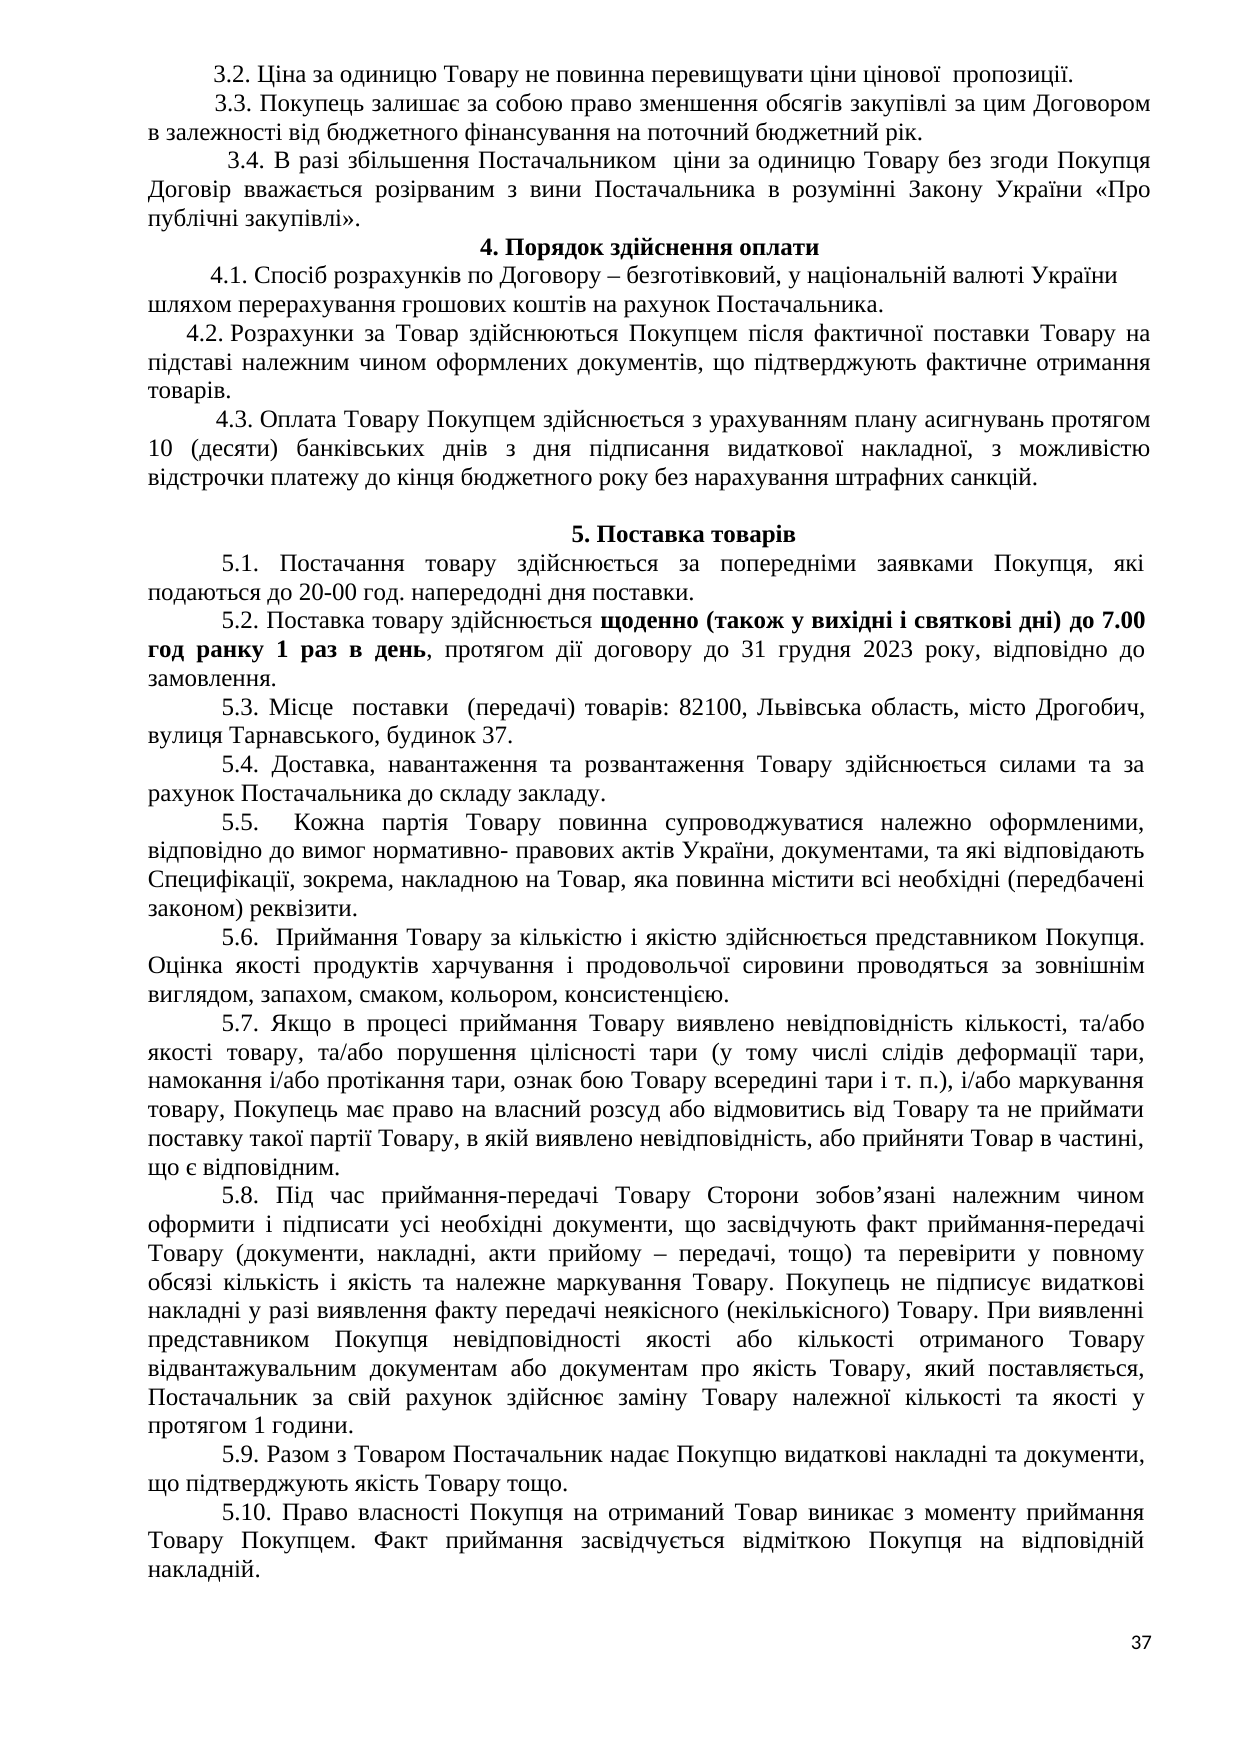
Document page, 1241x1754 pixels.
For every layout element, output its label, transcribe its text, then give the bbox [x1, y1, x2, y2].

text 5.6. Приймання Товару за кількістю і якістю здійснюється представником Покупця. Оцінка якості продуктів харчування і продовольчої сировини проводяться за зовнішнім виглядом, запахом, смаком, кольором, консистенцією. [148, 922, 1146, 1008]
text 5.2. Поставка товару здійснюється щоденно (також у вихідні і святкові дні) до 7.00 год ранку 1 раз в день, протягом дії договору до 31 грудня 2023 року, відповідно до замовлення. [148, 605, 1146, 692]
text 5.5. Кожна партія Товару повинна супроводжуватися належно оформленими, відповідно до вимог нормативно- правових актів України, документами, та які відповідають Специфікації, зокрема, накладною на Товар, яка повинна містити всі необхідні (передбачені законом) реквізити. [148, 807, 1146, 922]
text 4. Порядок здійснення оплати [148, 232, 1152, 260]
text 5.9. Разом з Товаром Постачальник надає Покупцю видаткові накладні та документи, що підтверджують якість Товару тощо. [148, 1439, 1146, 1497]
text 5.4. Доставка, навантаження та розвантаження Товару здійснюється силами та за рахунок Постачальника до складу закладу. [148, 749, 1146, 807]
text 5.8. Під час приймання-передачі Товару Сторони зобов’язані належним чином оформити і підписати усі необхідні документи, що засвідчують факт приймання-передачі Товару (документи, накладні, акти прийому – передачі, тощо) та перевірити у повному обсязі кількість і якість та належне маркування Товару. Покупець не підписує видаткові накладні у разі виявлення факту передачі неякісного (некількісного) Товару. При виявленні представником Покупця невідповідності якості або кількості отриманого Товару відвантажувальним документам або документам про якість Товару, який поставляється, Постачальник за свій рахунок здійснює заміну Товару належної кількості та якості у протягом 1 години. [148, 1180, 1146, 1439]
text 3.2. Ціна за одиницю Товару не повинна перевищувати ціни цінової пропозиції. [148, 59, 1152, 88]
text 4.2. Розрахунки за Товар здійснюються Покупцем після фактичної поставки Товару на підставі належним чином оформлених документів, що підтверджують фактичне отримання товарів. [148, 318, 1152, 404]
text 3.3. Покупець залишає за собою право зменшення обсягів закупівлі за цим Договором в залежності від бюджетного фінансування на поточний бюджетний рік. [148, 88, 1152, 145]
text 5.1. Постачання товару здійснюється за попередніми заявками Покупця, які подаються до 20-00 год. напередодні дня поставки. [148, 548, 1146, 605]
text 5. Поставка товарів [148, 519, 1146, 548]
text 5.7. Якщо в процесі приймання Товару виявлено невідповідність кількості, та/або якості товару, та/або порушення цілісності тари (у тому числі слідів деформації тари, намокання і/або протікання тари, ознак бою Товару всередині тари і т. п.), і/або маркування товару, Покупець має право на власний розсуд або відмовитись від Товару та не приймати поставку такої партії Товару, в якій виявлено невідповідність, або прийняти Товар в частині, що є відповідним. [148, 1008, 1146, 1180]
text 4.1. Спосіб розрахунків по Договору – безготівковий, у національній валюті України шляхом перерахування грошових коштів на рахунок Постачальника. [148, 260, 1152, 318]
text 5.10. Право власності Покупця на отриманий Товар виникає з моменту приймання Товару Покупцем. Факт приймання засвідчується відміткою Покупця на відповідній накладній. [148, 1497, 1146, 1583]
text 4.3. Оплата Товару Покупцем здійснюється з урахуванням плану асигнувань протягом 10 (десяти) банківських днів з дня підписання видаткової накладної, з можливістю відстрочки платежу до кінця бюджетного року без нарахування штрафних санкцій. [148, 404, 1152, 490]
text 5.3. Місце поставки (передачі) товарів: 82100, Львівська область, місто Дрогобич, вулиця Тарнавського, будинок 37. [148, 692, 1146, 749]
text 3.4. В разі збільшення Постачальником ціни за одиницю Товару без згоди Покупця Договір вважається розірваним з вини Постачальника в розумінні Закону України «Про публічні закупівлі». [148, 145, 1152, 232]
